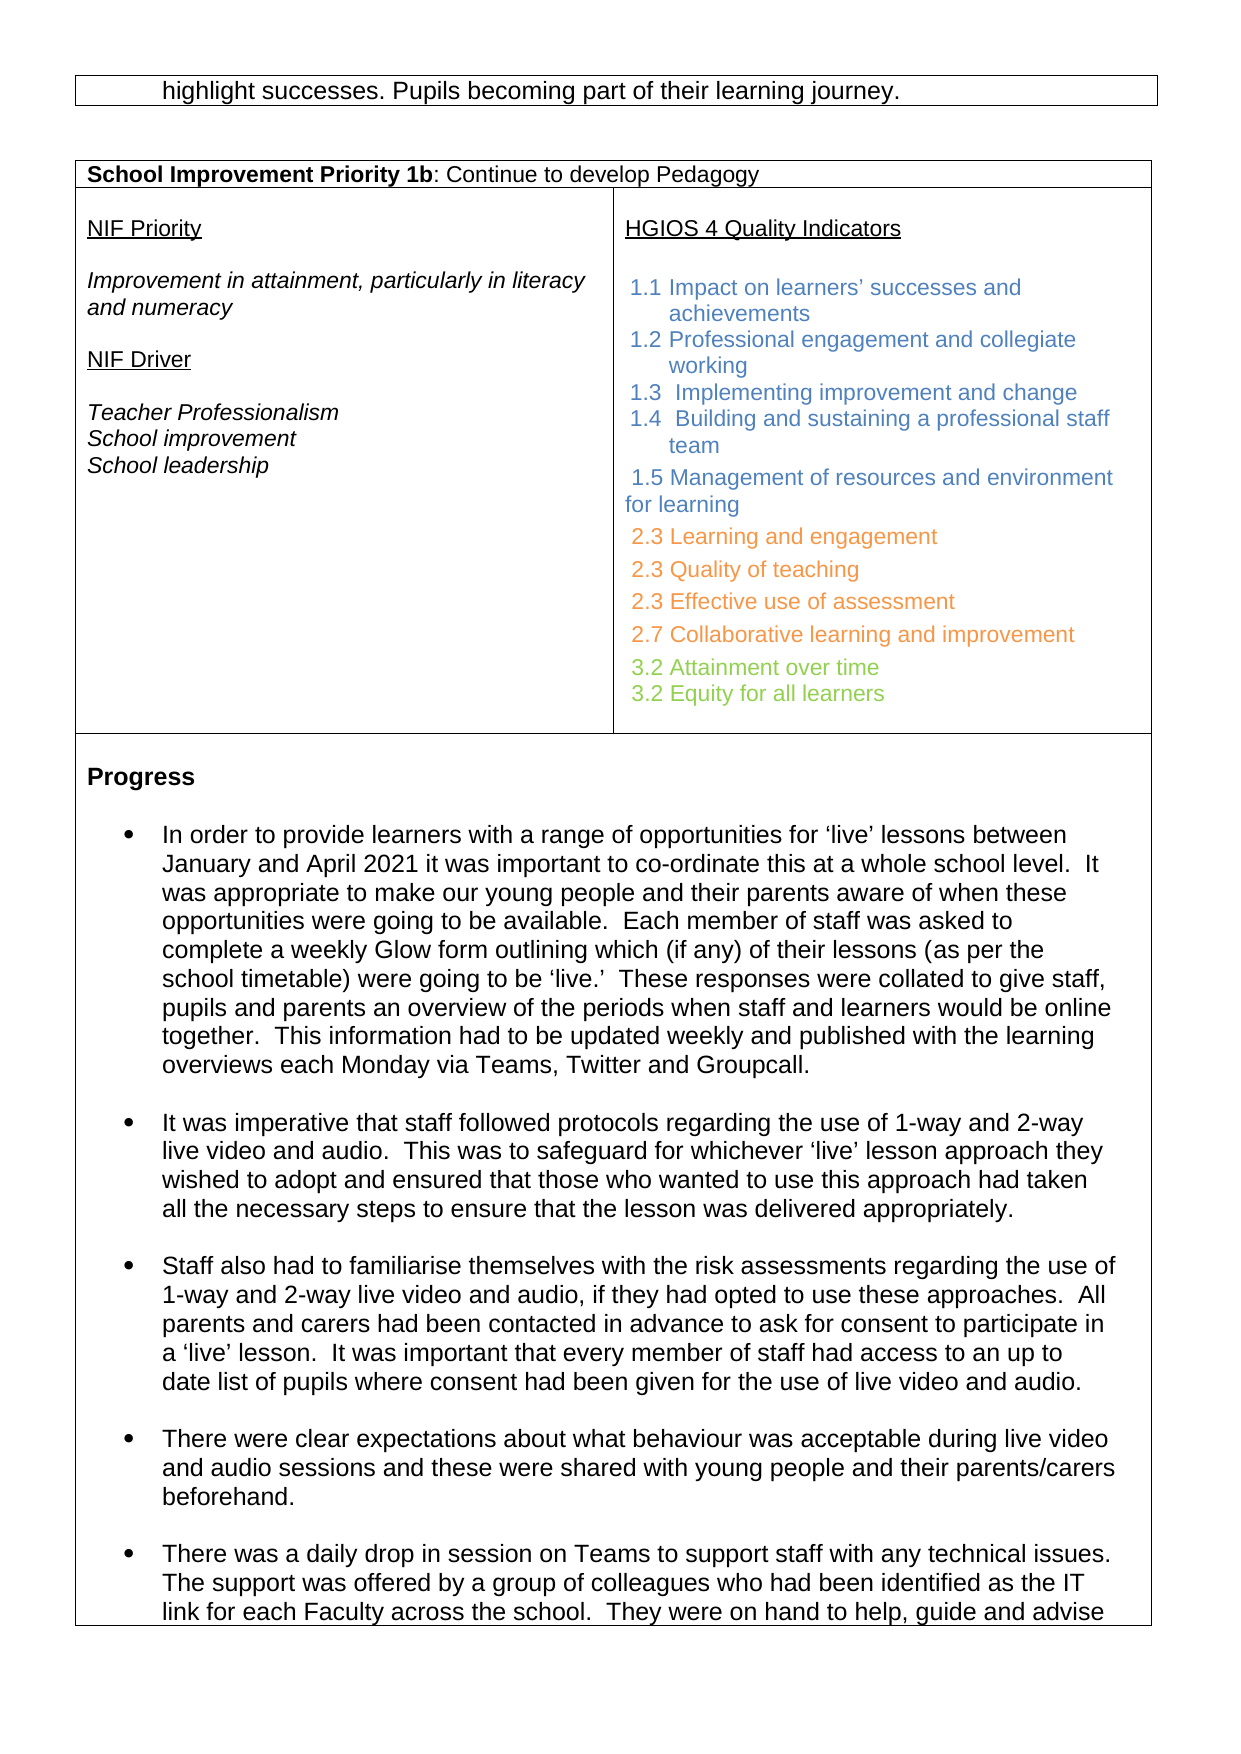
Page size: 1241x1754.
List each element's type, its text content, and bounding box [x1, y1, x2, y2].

table_cell HGIOS 4 Quality Indicators Impact on learners’ successes and achievements Professional engagement and collegiate working Implementing improvement and change Building and sustaining a professional staff team 1.5 Management of resources and environment for learning 2.3 Learning and engagement 2.3 Quality of teaching 2.3 Effective use of assessment 2.7 Collaborative learning and improvement 3.2 Attainment over time 3.2 Equity for all learners [614, 188, 1151, 733]
table_cell NIF Priority Improvement in attainment, particularly in literacy and numeracy NIF Driver Teacher Professionalism School improvement School leadership [76, 188, 613, 733]
table_header School Improvement Priority 1b: Continue to develop Pedagogy [76, 161, 1151, 187]
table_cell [76, 76, 1157, 105]
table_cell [76, 734, 1151, 1625]
